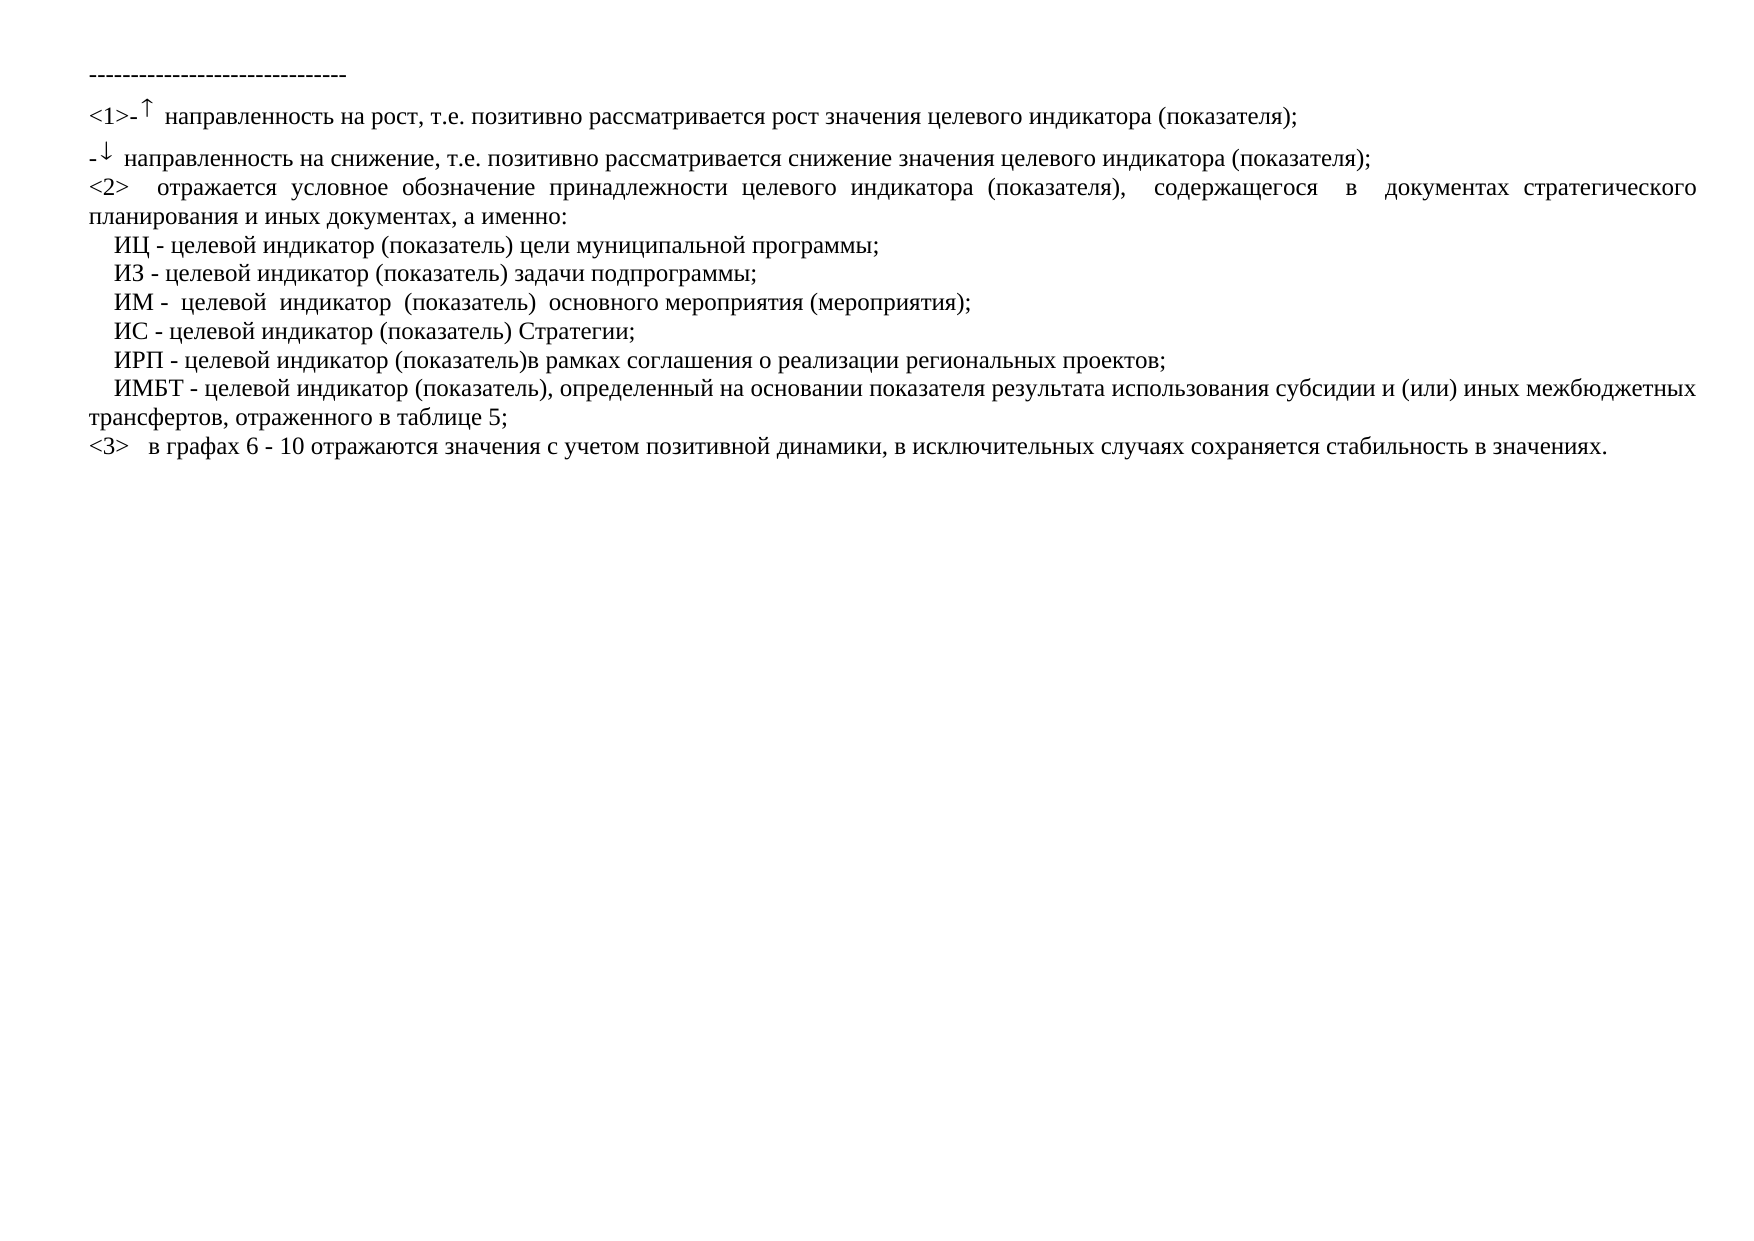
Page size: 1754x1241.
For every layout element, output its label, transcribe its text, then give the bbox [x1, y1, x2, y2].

text ИМБТ - целевой индикатор (показатель), определенный на основании показателя результата использования субсидии и (или) иных межбюджетных трансфертов, отраженного в таблице 5; [89, 373, 1698, 431]
text ИЗ - целевой индикатор (показатель) задачи подпрограммы; [89, 258, 1698, 287]
text ИМ - целевой индикатор (показатель) основного мероприятия (мероприятия); [89, 287, 1698, 316]
text <1>-направленность на рост, т.е. позитивно рассматривается рост значения целевого индикатора (показателя); [89, 88, 1698, 130]
text ИС - целевой индикатор (показатель) Стратегии; [89, 316, 1698, 345]
text -направленность на снижение, т.е. позитивно рассматривается снижение значения целевого индикатора (показателя); [89, 130, 1698, 172]
text <3> в графах 6 - 10 отражаются значения с учетом позитивной динамики, в исключительных случаях сохраняется стабильность в значениях. [89, 431, 1698, 460]
text ------------------------------- [89, 59, 1698, 88]
text <2> отражается условное обозначение принадлежности целевого индикатора (показателя), содержащегося в документах стратегического планирования и иных документах, а именно: [89, 172, 1698, 230]
text ИРП - целевой индикатор (показатель)в рамках соглашения о реализации региональных проектов; [89, 345, 1698, 373]
text ИЦ - целевой индикатор (показатель) цели муниципальной программы; [89, 230, 1698, 258]
